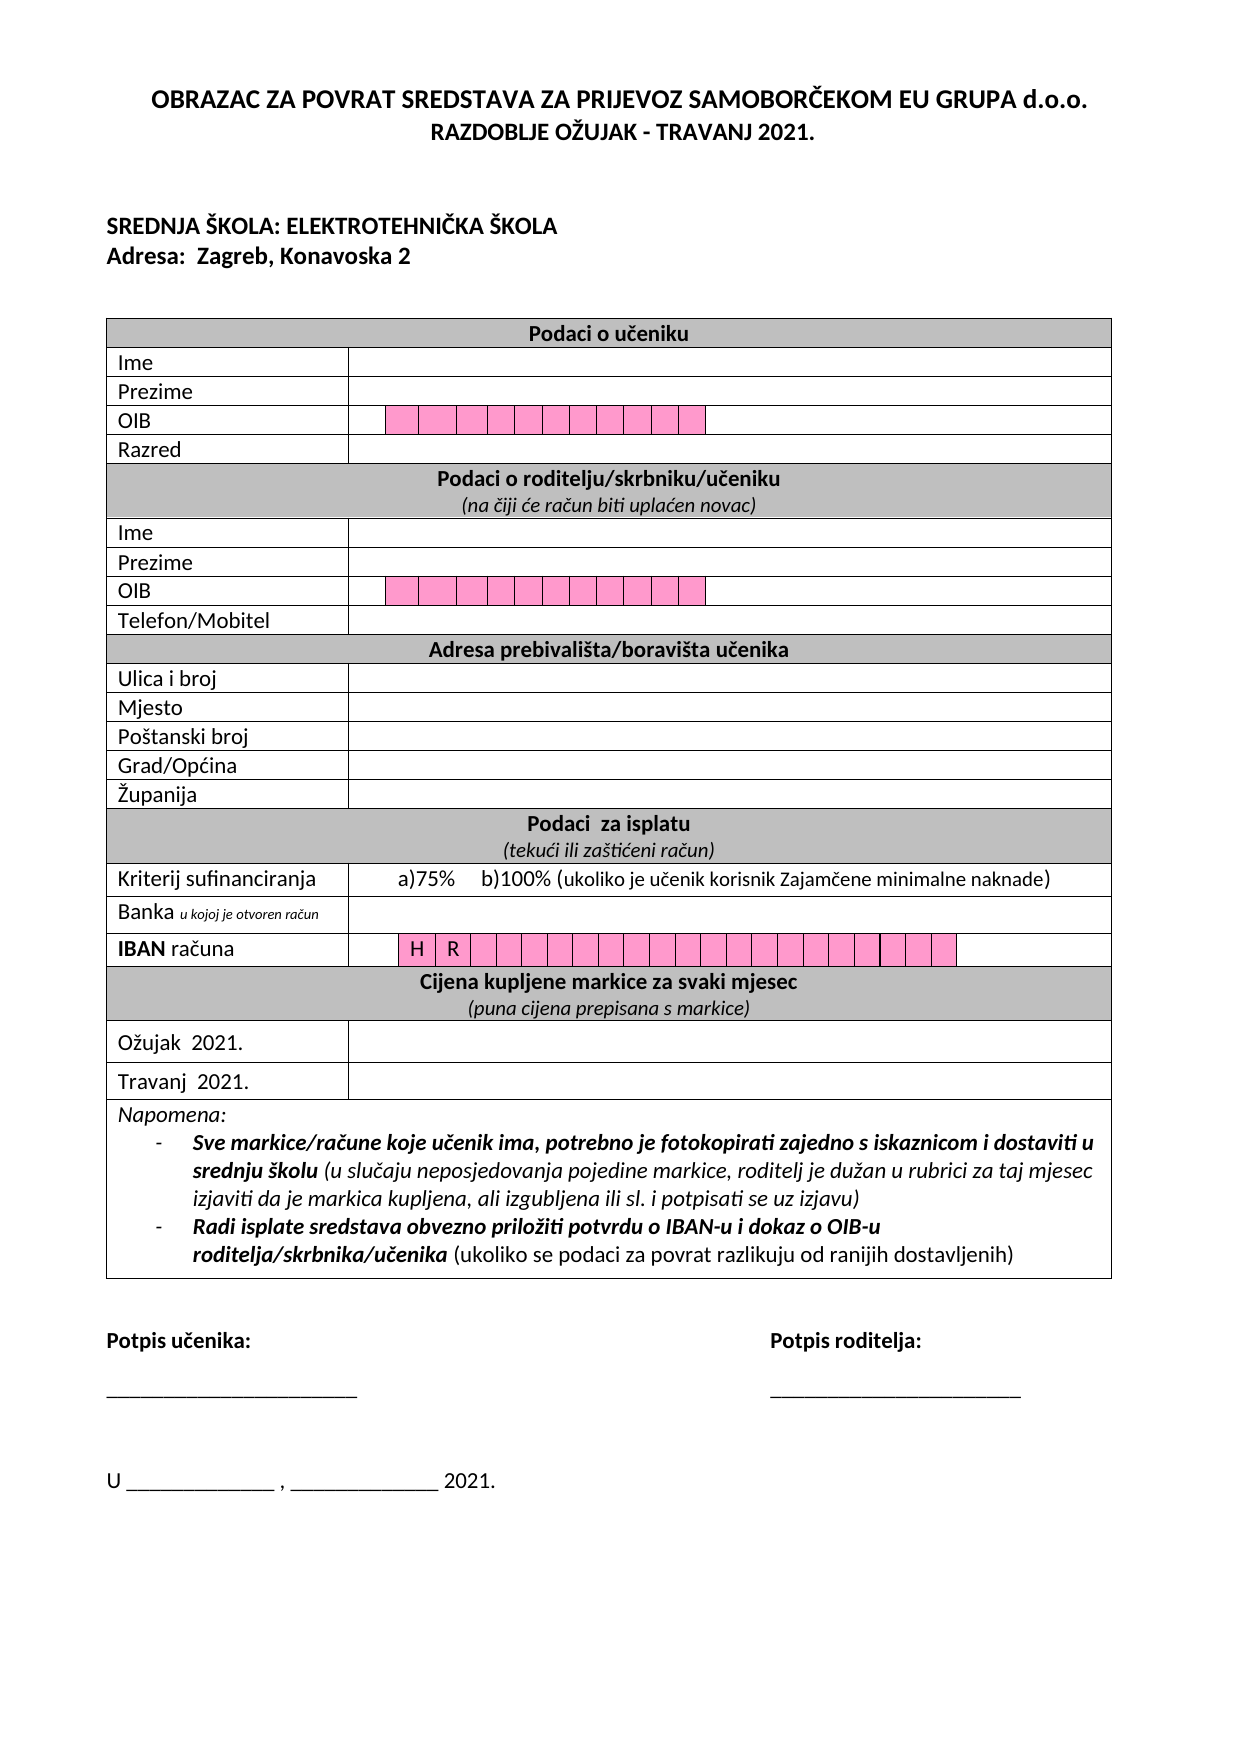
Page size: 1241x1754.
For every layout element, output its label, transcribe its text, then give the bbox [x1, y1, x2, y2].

table_cell Travanj 2021. [107, 1063, 348, 1099]
table_header Podaci o učeniku [107, 319, 1111, 347]
table_cell H [399, 934, 435, 966]
table_cell [706, 577, 1111, 605]
text SREDNJA ŠKOLA: ELEKTROTEHNIČKA ŠKOLA [106, 210, 1134, 240]
table_cell [349, 780, 1111, 808]
text Potpis učenika: Potpis roditelja: [106, 1326, 1134, 1354]
table_cell [515, 406, 542, 434]
table_cell [349, 897, 1111, 933]
table_cell [349, 348, 1111, 376]
text Adresa: Zagreb, Konavoska 2 [106, 240, 1134, 271]
table_cell [881, 934, 905, 966]
table_cell [349, 548, 1111, 576]
table_cell Ime [107, 519, 348, 547]
table_cell [570, 406, 596, 434]
table_cell [349, 751, 1111, 779]
text ______________________ ______________________ [106, 1373, 1134, 1401]
table_cell IBAN računa [107, 934, 348, 966]
table_cell [624, 577, 651, 605]
table_cell [624, 934, 649, 966]
table_cell [386, 577, 418, 605]
text OBRAZAC ZA POVRAT SREDSTAVA ZA PRIJEVOZ SAMOBORČEKOM EU GRUPA d.o.o. [106, 83, 1134, 116]
table_cell [515, 577, 542, 605]
table_cell [349, 435, 1111, 463]
table_cell [679, 406, 705, 434]
table_cell Ime [107, 348, 348, 376]
text U _____________ , _____________ 2021. [106, 1467, 1134, 1495]
table_cell [650, 934, 675, 966]
table_cell [855, 934, 879, 966]
table_cell a)75% b)100% (ukoliko je učenik korisnik Zajamčene minimalne naknade) [349, 864, 1111, 896]
table_cell [829, 934, 854, 966]
table_cell [386, 406, 418, 434]
table_cell Razred [107, 435, 348, 463]
table_cell [488, 577, 514, 605]
table_cell [652, 406, 678, 434]
table_cell Ožujak 2021. [107, 1021, 348, 1062]
table_cell [706, 406, 1111, 434]
table_cell [471, 934, 496, 966]
table_cell [419, 577, 456, 605]
table_cell [457, 577, 487, 605]
table_cell [349, 577, 385, 605]
table_cell [497, 934, 521, 966]
table_cell [676, 934, 700, 966]
table_cell Podaci o roditelju/skrbniku/učeniku (na čiji će račun biti uplaćen novac) [107, 464, 1111, 517]
table_cell [548, 934, 572, 966]
table_cell [349, 722, 1111, 750]
table_cell Županija [107, 780, 348, 808]
table_cell Podaci za isplatu (tekući ili zaštićeni račun) [107, 809, 1111, 863]
table_cell [597, 577, 623, 605]
table_cell [727, 934, 751, 966]
table_cell [488, 406, 514, 434]
text RAZDOBLJE OŽUJAK - TRAVANJ 2021. [106, 116, 1134, 146]
table_cell Napomena: Sve markice/račune koje učenik ima, potrebno je fotokopirati zajedno s iskaznicom i dostaviti u srednju školu (u slučaju neposjedovanja pojedine markice, roditelj je dužan u rubrici za taj mjesec izjaviti da je markica kupljena, ali izgubljena ili sl. i potpisati se uz izjavu) Radi isplate sredstava obvezno priložiti potvrdu o IBAN-u i dokaz o OIB-u roditelja/skrbnika/učenika (ukoliko se podaci za povrat razlikuju od ranijih dostavljenih) [107, 1100, 1111, 1278]
table_cell Poštanski broj [107, 722, 348, 750]
table_cell [349, 1063, 1111, 1099]
table_cell [522, 934, 547, 966]
table_cell Prezime [107, 377, 348, 405]
table_cell Prezime [107, 548, 348, 576]
table_cell Ulica i broj [107, 664, 348, 692]
table_cell [597, 406, 623, 434]
table_cell [419, 406, 456, 434]
table_cell [349, 406, 385, 434]
table_cell Kriterij sufinanciranja [107, 864, 348, 896]
table_cell [906, 934, 931, 966]
table_cell R [436, 934, 470, 966]
table_cell Adresa prebivališta/boravišta učenika [107, 635, 1111, 663]
table_cell Telefon/Mobitel [107, 606, 348, 634]
table_cell [701, 934, 726, 966]
table_cell [349, 377, 1111, 405]
table_cell Cijena kupljene markice za svaki mjesec (puna cijena prepisana s markice) [107, 967, 1111, 1020]
table_cell Banka u kojoj je otvoren račun [107, 897, 348, 933]
table_cell [570, 577, 596, 605]
table_cell [778, 934, 803, 966]
table_cell [624, 406, 651, 434]
table_cell Mjesto [107, 693, 348, 721]
table_cell [599, 934, 623, 966]
table_cell [804, 934, 828, 966]
table_cell [573, 934, 598, 966]
table_cell Grad/Općina [107, 751, 348, 779]
table_cell OIB [107, 577, 348, 605]
table_cell [543, 577, 569, 605]
table_cell [349, 693, 1111, 721]
table_cell OIB [107, 406, 348, 434]
table_cell [349, 606, 1111, 634]
table_cell [457, 406, 487, 434]
table_cell [349, 1021, 1111, 1062]
table_cell [957, 934, 1111, 966]
table_cell [932, 934, 956, 966]
table_cell [652, 577, 678, 605]
table_cell [349, 519, 1111, 547]
table_cell [543, 406, 569, 434]
table_cell [679, 577, 705, 605]
table_cell [349, 934, 398, 966]
table_cell [752, 934, 777, 966]
table_cell [349, 664, 1111, 692]
